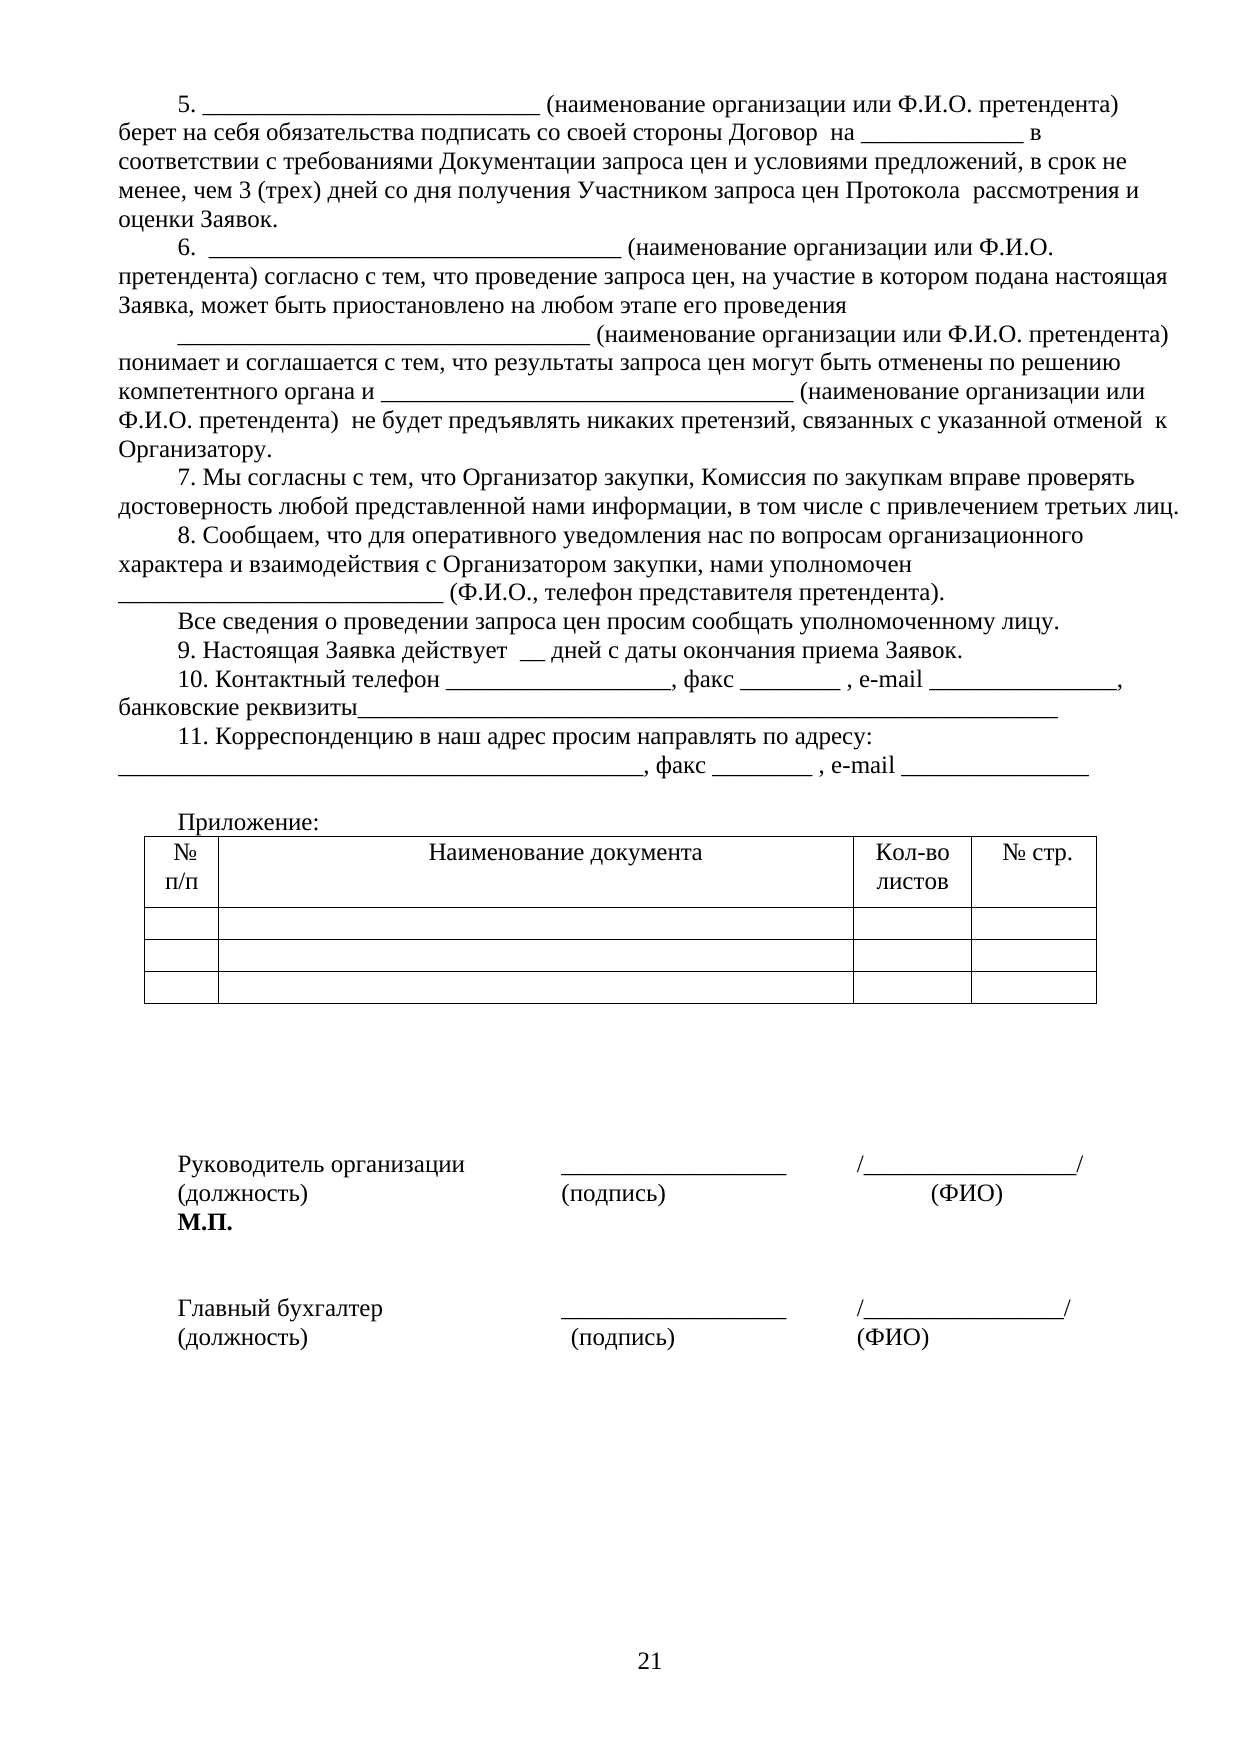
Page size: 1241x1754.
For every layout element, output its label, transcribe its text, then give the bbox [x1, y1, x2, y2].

table_header № стр. [972, 837, 1096, 907]
table_cell [854, 972, 971, 1002]
text Приложение: [118, 807, 1181, 836]
table_cell [972, 908, 1096, 939]
text Руководитель организации __________________ /_________________/ [118, 1149, 1181, 1178]
text Главный бухгалтер __________________ /________________/ [118, 1293, 1181, 1322]
text (должность) (подпись) (ФИО) [118, 1322, 1181, 1351]
text 6. _________________________________ (наименование организации или Ф.И.О. претендента) согласно с тем, что проведение запроса цен, на участие в котором подана настоящая Заявка, может быть приостановлено на любом этапе его проведения [118, 232, 1181, 319]
table_cell [854, 940, 971, 971]
text 7. Мы согласны с тем, что Организатор закупки, Комиссия по закупкам вправе проверять достоверность любой представленной нами информации, в том числе с привлечением третьих лиц. [118, 462, 1181, 520]
text М.П. [118, 1207, 1181, 1236]
table_cell [219, 940, 853, 971]
table_cell [219, 972, 853, 1002]
table_header Наименование документа [219, 837, 853, 907]
table_cell [145, 940, 218, 971]
table_cell [972, 972, 1096, 1002]
text 8. Сообщаем, что для оперативного уведомления нас по вопросам организационного характера и взаимодействия с Организатором закупки, нами уполномочен __________________________ (Ф.И.О., телефон представителя претендента). [118, 520, 1181, 606]
text _________________________________ (наименование организации или Ф.И.О. претендента) понимает и соглашается с тем, что результаты запроса цен могут быть отменены по решению компетентного органа и _________________________________ (наименование организации или Ф.И.О. претендента) не будет предъявлять никаких претензий, связанных с указанной отменой к Организатору. [118, 319, 1181, 462]
text 5. ___________________________ (наименование организации или Ф.И.О. претендента) берет на себя обязательства подписать со своей стороны Договор на _____________ в соответствии с требованиями Документации запроса цен и условиями предложений, в срок не менее, чем 3 (трех) дней со дня получения Участником запроса цен Протокола рассмотрения и оценки Заявок. [118, 89, 1181, 232]
table_cell [145, 908, 218, 939]
text (должность) (подпись) (ФИО) [118, 1178, 1181, 1207]
table_cell [854, 908, 971, 939]
text 10. Контактный телефон __________________, факс ________ , e-mail _______________, банковские реквизиты________________________________________________________ [118, 664, 1181, 721]
table_cell [219, 908, 853, 939]
table_cell [972, 940, 1096, 971]
table_cell [145, 972, 218, 1002]
text 9. Настоящая Заявка действует __ дней с даты окончания приема Заявок. [118, 635, 1181, 664]
text 11. Корреспонденцию в наш адрес просим направлять по адресу: __________________________________________, факс ________ , e-mail _______________ [118, 721, 1181, 779]
table_header Кол-во листов [854, 837, 971, 907]
text Все сведения о проведении запроса цен просим сообщать уполномоченному лицу. [118, 606, 1181, 635]
table_header № п/п [145, 837, 218, 907]
